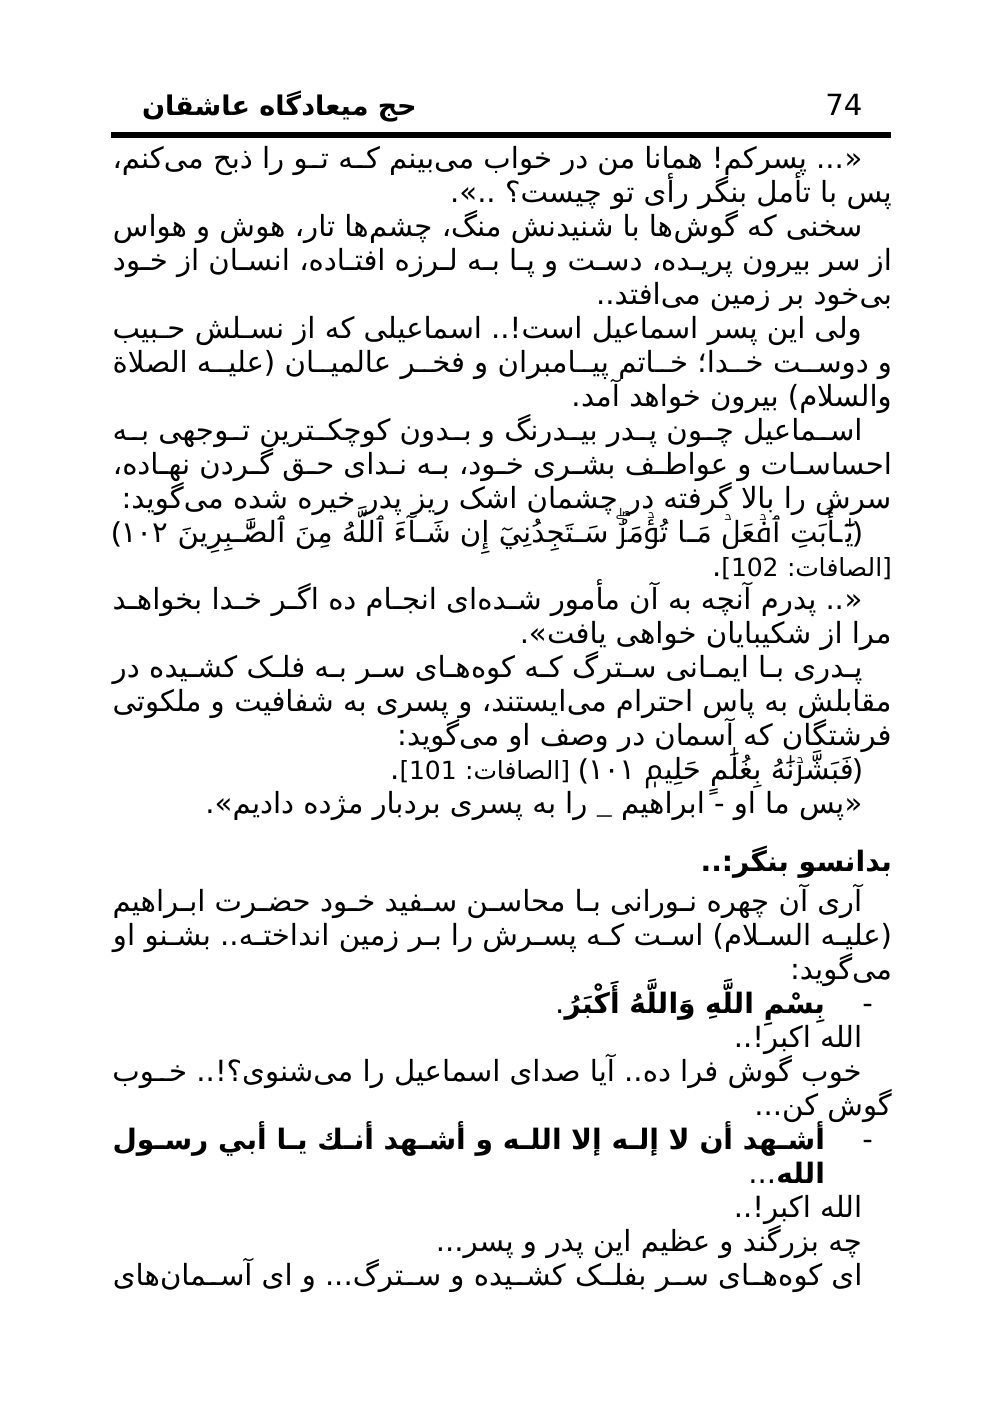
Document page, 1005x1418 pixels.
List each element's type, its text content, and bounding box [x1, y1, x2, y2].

text سخنی که گوش‌ها با شنیدنش منگ، چشم‌ها تار، هوش و هواس از سر بیرون پریده، دست و پا به لرزه افتاده، انسان از خود بی‌خود بر زمین می‌افتد.. [112, 209, 892, 311]
text الله اکبر!.. [112, 1190, 892, 1224]
text ﴿فَبَشَّرۡنَٰهُ بِغُلَٰمٍ حَلِيمٖ ١٠١﴾ [الصافات: 101]. [112, 753, 892, 787]
list بِسْمِ اللَّهِ وَاللَّهُ أَكْبَرُ. [112, 987, 862, 1021]
text اسماعیل چون پدر بیدرنگ و بدون کوچکترین توجهی به احساسات و عواطف بشری خود، به ندای حق گردن نهاده، سرش را بالا گرفته در چشمان اشک ریز پدر خیره شده می‌گوید: [112, 413, 892, 515]
text «پس ما او - ابراهیم _ را به پسری بردبار مژده دادیم». [112, 787, 892, 821]
text «... پسرکم! همانا من در خواب می‌بینم که تو را ذبح می‌کنم، پس با تأمل بنگر رأی تو چیست؟ ..». [112, 141, 892, 209]
text «.. پدرم آنچه به آن مأمور شده‌ای انجام ده اگر خدا بخواهد مرا از شکیبایان خواهی یافت». [112, 583, 892, 651]
list أشهد أن لا إله إلا الله و أشهد أنك یا أبي رسول الله... [112, 1122, 862, 1190]
text پدری با ایمانی سترگ که کوه‌های سر به فلک کشیده در مقابلش به پاس احترام می‌ایستند، و پسری به شفافیت و ملکوتی فرشتگان که آسمان در وصف او می‌گوید: [112, 651, 892, 753]
text آری آن چهره نورانی با محاسن سفید خود حضرت ابراهیم (علیه السلام) است که پسرش را بر زمین انداخته.. بشنو او می‌گوید: [112, 885, 892, 987]
text ولی این پسر اسماعیل است!.. اسماعیلی که از نسلش حبیب و دوست خدا؛ خاتم پیامبران و فخر عالمیان (علیه الصلاة والسلام) بیرون خواهد آمد. [112, 311, 892, 413]
text بدانسو بنگر:.. [112, 846, 892, 878]
text ﴿يَٰٓأَبَتِ ٱفۡعَلۡ مَا تُؤۡمَرُۖ سَتَجِدُنِيٓ إِن شَآءَ ٱللَّهُ مِنَ ٱلصَّٰبِرِينَ ١٠٢﴾ [الصافات: 102]. [112, 515, 892, 583]
text خوب گوش فرا ده.. آیا صدای اسماعیل را می‌شنوی؟!.. خوب گوش کن... [112, 1054, 892, 1122]
text الله اکبر!.. [112, 1021, 892, 1054]
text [112, 1258, 892, 1292]
text چه بزرگند و عظیم این پدر و پسر... [112, 1224, 892, 1258]
